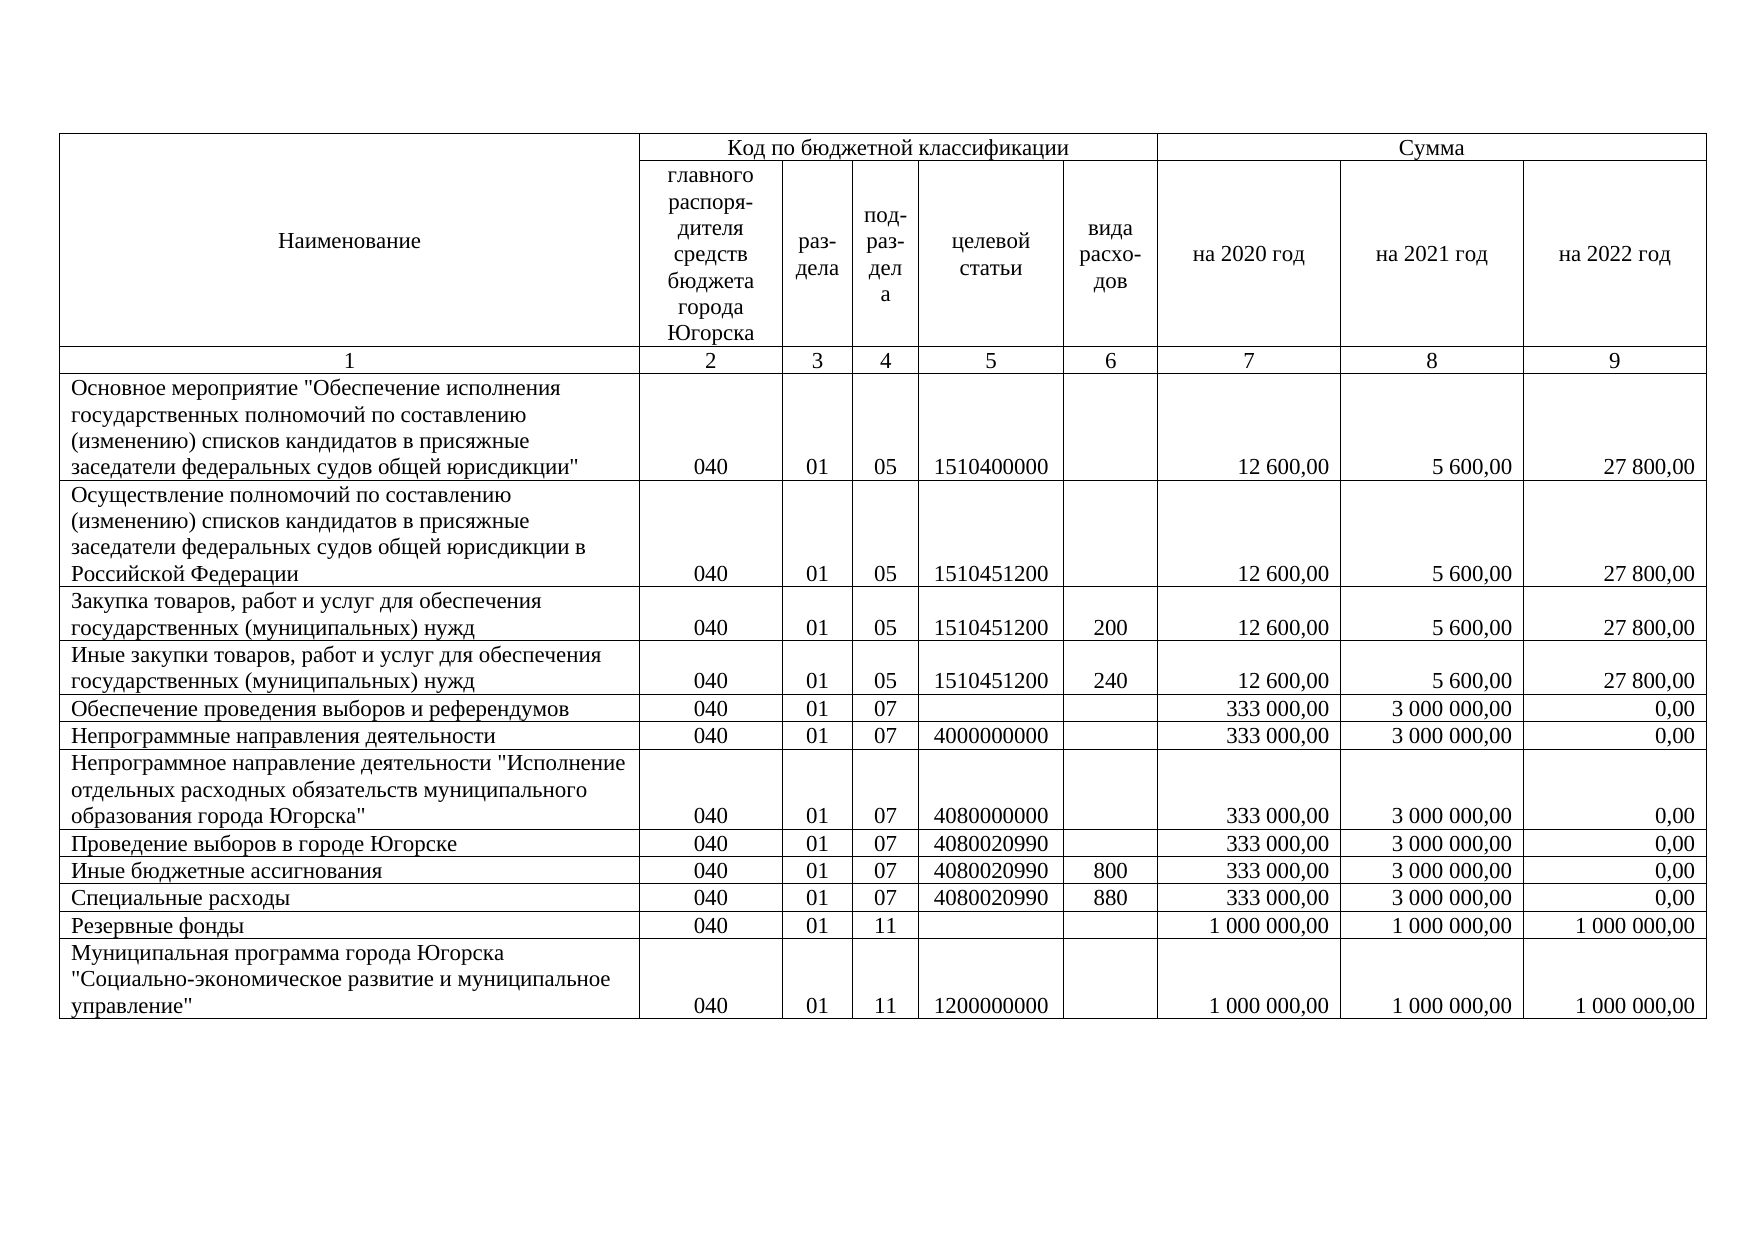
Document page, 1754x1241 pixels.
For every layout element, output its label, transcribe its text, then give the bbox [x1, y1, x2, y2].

table_cell 1510451200 [919, 587, 1063, 640]
table_cell 800 [1064, 857, 1157, 883]
table_cell 880 [1064, 884, 1157, 911]
table_cell 5 600,00 [1341, 481, 1523, 586]
table_cell 05 [853, 587, 918, 640]
table_cell [1064, 830, 1157, 856]
table_cell 1200000000 [919, 939, 1063, 1018]
table_cell 6 [1064, 347, 1157, 373]
table_cell [919, 912, 1063, 938]
table_cell 1 000 000,00 [1341, 939, 1523, 1018]
table_cell Муниципальная программа города Югорска "Социально-экономическое развитие и муниципальное управление" [60, 939, 639, 1018]
table_cell 3 000 000,00 [1341, 857, 1523, 883]
table_cell 3 000 000,00 [1341, 695, 1523, 721]
table_cell 040 [640, 912, 782, 938]
table_cell 3 000 000,00 [1341, 750, 1523, 828]
table_cell 040 [640, 750, 782, 828]
table_cell 240 [1064, 641, 1157, 694]
table_cell 07 [853, 884, 918, 911]
table_cell 01 [783, 912, 852, 938]
table_cell 2 [640, 347, 782, 373]
table_cell Проведение выборов в городе Югорске [60, 830, 639, 856]
table_cell 4080020990 [919, 857, 1063, 883]
table_cell 07 [853, 857, 918, 883]
table_cell Иные бюджетные ассигнования [60, 857, 639, 883]
table_cell 0,00 [1524, 830, 1706, 856]
table_cell 01 [783, 695, 852, 721]
table_cell 1510400000 [919, 374, 1063, 480]
table_cell [919, 695, 1063, 721]
table_cell 4080020990 [919, 830, 1063, 856]
table_cell 01 [783, 857, 852, 883]
table_cell Непрограммные направления деятельности [60, 722, 639, 748]
table_cell 0,00 [1524, 884, 1706, 911]
table_cell 12 600,00 [1158, 587, 1340, 640]
table_cell 01 [783, 587, 852, 640]
table_cell [1064, 722, 1157, 748]
table_cell 040 [640, 939, 782, 1018]
table_cell 01 [783, 884, 852, 911]
table_cell 01 [783, 830, 852, 856]
table_cell 0,00 [1524, 857, 1706, 883]
table_cell на 2021 год [1341, 161, 1523, 346]
table_header Сумма [1158, 134, 1706, 160]
table_cell вида расхо-дов [1064, 161, 1157, 346]
table_cell 333 000,00 [1158, 884, 1340, 911]
table_cell [1064, 374, 1157, 480]
table_cell на 2020 год [1158, 161, 1340, 346]
table_cell 1 [60, 347, 639, 373]
table_cell 4080000000 [919, 750, 1063, 828]
table_cell 7 [1158, 347, 1340, 373]
table_cell 5 600,00 [1341, 641, 1523, 694]
table_cell 01 [783, 939, 852, 1018]
table_cell Закупка товаров, работ и услуг для обеспечения государственных (муниципальных) нужд [60, 587, 639, 640]
table_cell Резервные фонды [60, 912, 639, 938]
table_cell 3 [783, 347, 852, 373]
table_cell 5 600,00 [1341, 587, 1523, 640]
table_cell на 2022 год [1524, 161, 1706, 346]
table_cell 0,00 [1524, 722, 1706, 748]
table_cell 9 [1524, 347, 1706, 373]
table_cell 3 000 000,00 [1341, 884, 1523, 911]
table_cell 333 000,00 [1158, 857, 1340, 883]
table_cell [1064, 939, 1157, 1018]
table_cell 01 [783, 722, 852, 748]
table_cell 01 [783, 481, 852, 586]
table_cell 4080020990 [919, 884, 1063, 911]
table_cell 333 000,00 [1158, 750, 1340, 828]
table_cell 11 [853, 912, 918, 938]
table_cell 27 800,00 [1524, 641, 1706, 694]
table_cell под- раз- дела [853, 161, 918, 346]
table_cell Специальные расходы [60, 884, 639, 911]
table_cell 05 [853, 481, 918, 586]
table_cell 1 000 000,00 [1341, 912, 1523, 938]
table_cell 1510451200 [919, 641, 1063, 694]
table_cell [1064, 481, 1157, 586]
table_cell [1064, 750, 1157, 828]
table_cell 5 600,00 [1341, 374, 1523, 480]
table_cell 07 [853, 830, 918, 856]
table_cell Обеспечение проведения выборов и референдумов [60, 695, 639, 721]
table_cell 040 [640, 830, 782, 856]
table_cell 05 [853, 641, 918, 694]
table_cell главного распоря- дителя средств бюджета города Югорска [640, 161, 782, 346]
table_cell 1 000 000,00 [1524, 912, 1706, 938]
table_cell 1 000 000,00 [1158, 939, 1340, 1018]
table_cell 07 [853, 722, 918, 748]
table_cell 333 000,00 [1158, 695, 1340, 721]
table_cell [1064, 695, 1157, 721]
table_cell Основное мероприятие "Обеспечение исполнения государственных полномочий по составлению (изменению) списков кандидатов в присяжные заседатели федеральных судов общей юрисдикции" [60, 374, 639, 480]
table_cell 4000000000 [919, 722, 1063, 748]
table_cell 05 [853, 374, 918, 480]
table_cell 12 600,00 [1158, 481, 1340, 586]
table_cell 01 [783, 374, 852, 480]
table_cell 040 [640, 587, 782, 640]
table_cell 07 [853, 750, 918, 828]
table_cell [1064, 912, 1157, 938]
table_cell 5 [919, 347, 1063, 373]
table_cell 07 [853, 695, 918, 721]
table_cell Непрограммное направление деятельности "Исполнение отдельных расходных обязательств муниципального образования города Югорска" [60, 750, 639, 828]
table_cell 040 [640, 695, 782, 721]
table_cell 4 [853, 347, 918, 373]
table_cell раз-дела [783, 161, 852, 346]
table_cell 01 [783, 641, 852, 694]
table_cell 333 000,00 [1158, 830, 1340, 856]
table_cell целевой статьи [919, 161, 1063, 346]
table_cell Иные закупки товаров, работ и услуг для обеспечения государственных (муниципальных) нужд [60, 641, 639, 694]
table_cell Осуществление полномочий по составлению (изменению) списков кандидатов в присяжные заседатели федеральных судов общей юрисдикции в Российской Федерации [60, 481, 639, 586]
table_cell 0,00 [1524, 750, 1706, 828]
table_cell 01 [783, 750, 852, 828]
table_cell 040 [640, 481, 782, 586]
table_cell 12 600,00 [1158, 641, 1340, 694]
table_cell 1 000 000,00 [1158, 912, 1340, 938]
table_cell 27 800,00 [1524, 481, 1706, 586]
table_header Код по бюджетной классификации [640, 134, 1157, 160]
table_cell 0,00 [1524, 695, 1706, 721]
table_cell 333 000,00 [1158, 722, 1340, 748]
table_cell 040 [640, 857, 782, 883]
table_cell 1510451200 [919, 481, 1063, 586]
table_cell 27 800,00 [1524, 587, 1706, 640]
table_cell 040 [640, 884, 782, 911]
table_cell 8 [1341, 347, 1523, 373]
table_cell 1 000 000,00 [1524, 939, 1706, 1018]
table_cell 3 000 000,00 [1341, 830, 1523, 856]
table_header Наименование [60, 134, 639, 346]
table_cell 200 [1064, 587, 1157, 640]
table_cell 040 [640, 722, 782, 748]
table_cell 3 000 000,00 [1341, 722, 1523, 748]
table_cell 11 [853, 939, 918, 1018]
table_cell 27 800,00 [1524, 374, 1706, 480]
table_cell 040 [640, 374, 782, 480]
table_cell 12 600,00 [1158, 374, 1340, 480]
table_cell 040 [640, 641, 782, 694]
